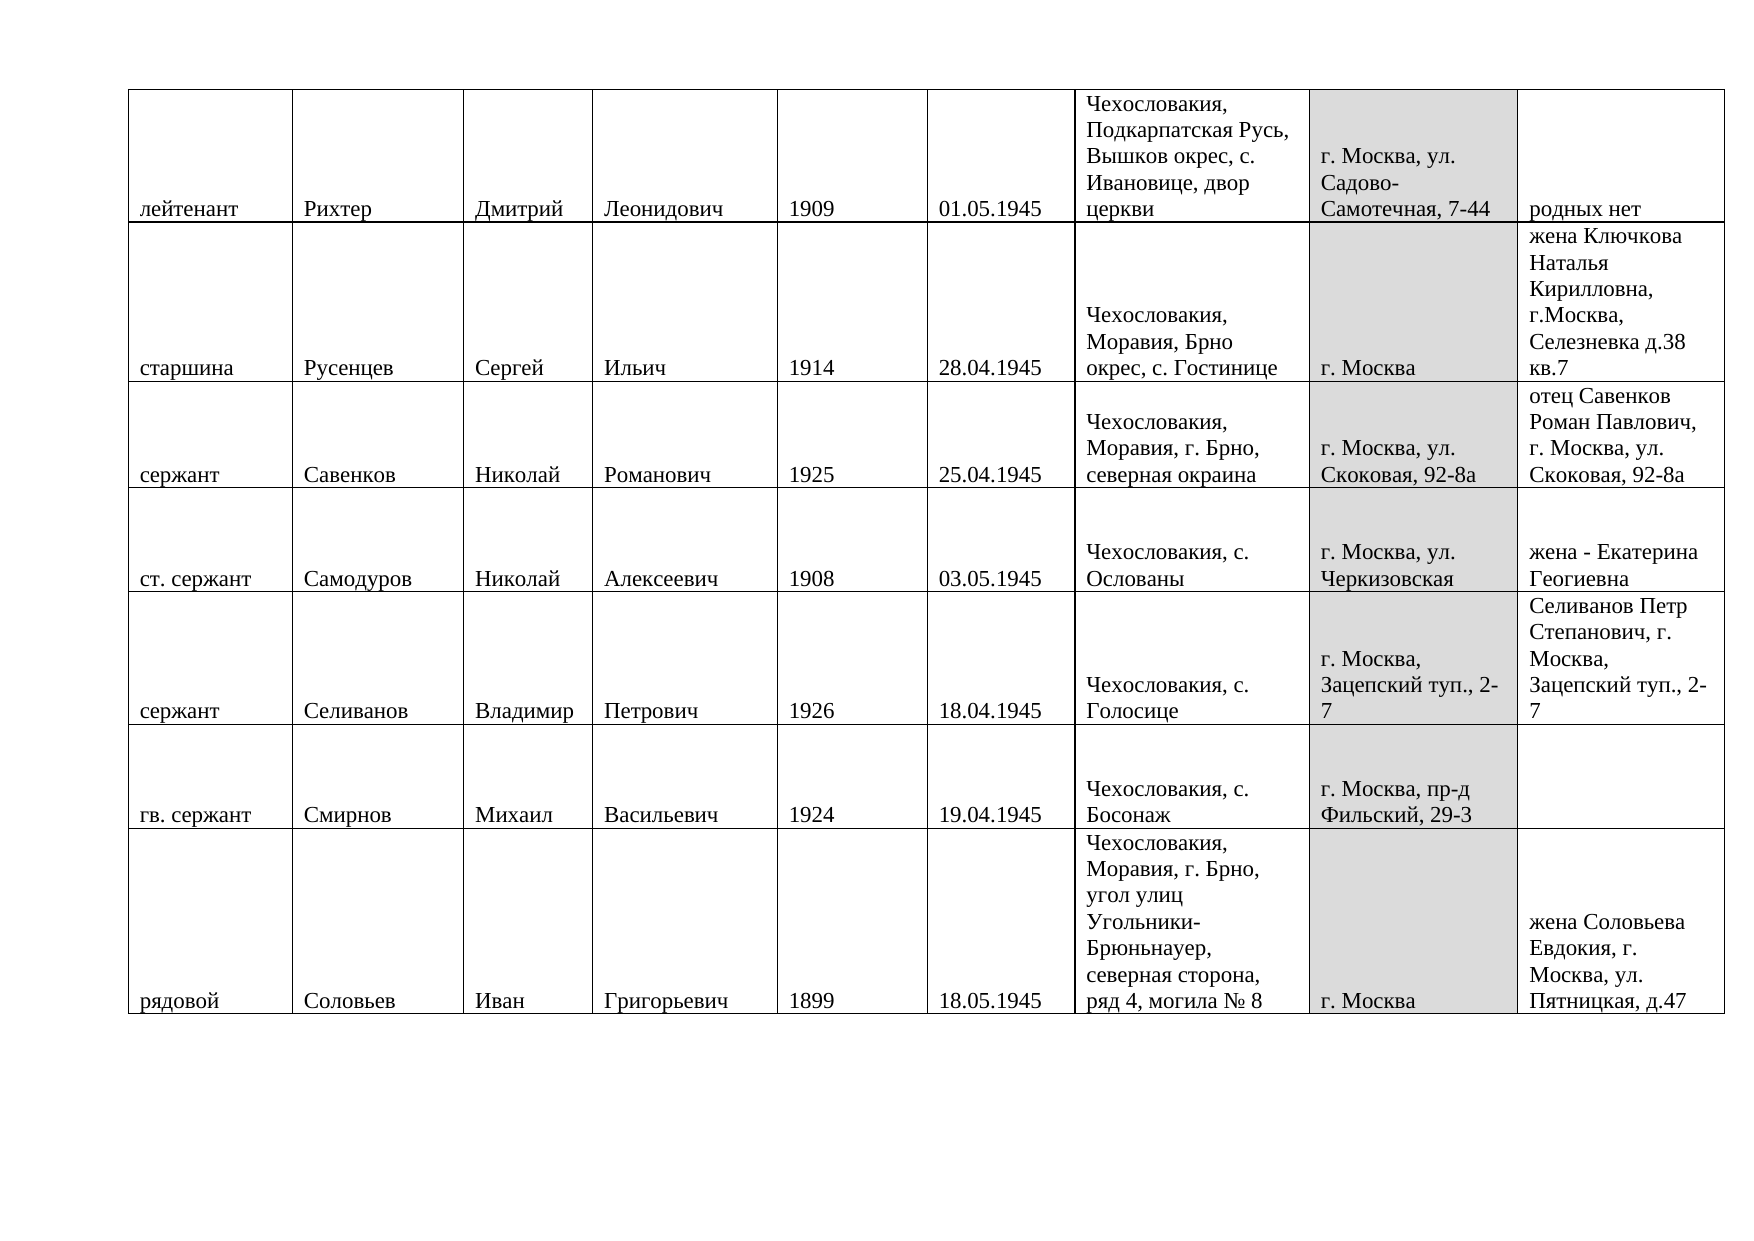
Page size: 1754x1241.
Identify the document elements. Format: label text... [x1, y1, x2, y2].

table_cell г. Москва [1310, 223, 1517, 381]
table_cell Соловьев [293, 829, 463, 1013]
table_cell Васильевич [593, 725, 777, 828]
table_cell Чехословакия, с. Босонаж [1076, 725, 1309, 828]
table_cell Леонидович [593, 90, 777, 221]
table_cell Михаил [464, 725, 592, 828]
table_cell гв. сержант [129, 725, 292, 828]
table_cell Николай [464, 382, 592, 487]
table_cell 1914 [778, 223, 927, 381]
table_cell ст. сержант [129, 488, 292, 591]
table_cell 03.05.1945 [928, 488, 1074, 591]
table_cell Чехословакия, с. Ослованы [1076, 488, 1309, 591]
table_cell Чехословакия, Моравия, г. Брно, северная окраина [1076, 382, 1309, 487]
table_cell Григорьевич [593, 829, 777, 1013]
table_cell Чехословакия, Моравия, г. Брно, угол улиц Угольники-Брюньнауер, северная сторона, ряд 4, могила № 8 [1076, 829, 1309, 1013]
table_cell Смирнов [293, 725, 463, 828]
table_cell 1908 [778, 488, 927, 591]
table_cell Самодуров [293, 488, 463, 591]
table_cell г. Москва [1310, 829, 1517, 1013]
table_cell Алексеевич [593, 488, 777, 591]
table_cell г. Москва, ул. Скоковая, 92-8а [1310, 382, 1517, 487]
table_cell Савенков [293, 382, 463, 487]
table_cell Николай [464, 488, 592, 591]
table_cell старшина [129, 223, 292, 381]
table_cell 1909 [778, 90, 927, 221]
table_cell отец Савенков Роман Павлович, г. Москва, ул. Скоковая, 92-8а [1518, 382, 1724, 487]
table_cell 1899 [778, 829, 927, 1013]
table_cell жена Соловьева Евдокия, г. Москва, ул. Пятницкая, д.47 [1518, 829, 1724, 1013]
table_cell Владимир [464, 592, 592, 724]
table_cell сержант [129, 592, 292, 724]
table_cell 01.05.1945 [928, 90, 1074, 221]
table_cell 19.04.1945 [928, 725, 1074, 828]
table_cell г. Москва, Зацепский туп., 2-7 [1310, 592, 1517, 724]
table_cell Рихтер [293, 90, 463, 221]
table_cell 1926 [778, 592, 927, 724]
table_cell 25.04.1945 [928, 382, 1074, 487]
table_cell г. Москва, ул. Черкизовская [1310, 488, 1517, 591]
table_cell Иван [464, 829, 592, 1013]
table_cell Чехословакия, с. Голосице [1076, 592, 1309, 724]
table_cell Селиванов Петр Степанович, г. Москва, Зацепский туп., 2-7 [1518, 592, 1724, 724]
table_cell г. Москва, пр-д Фильский, 29-3 [1310, 725, 1517, 828]
table_cell рядовой [129, 829, 292, 1013]
table_cell 18.05.1945 [928, 829, 1074, 1013]
table_cell Петрович [593, 592, 777, 724]
table_cell 28.04.1945 [928, 223, 1074, 381]
table_cell лейтенант [129, 90, 292, 221]
table_cell Сергей [464, 223, 592, 381]
table_cell родных нет [1518, 90, 1724, 221]
table_cell Чехословакия, Моравия, Брно окрес, с. Гостинице [1076, 223, 1309, 381]
table_cell 1924 [778, 725, 927, 828]
table_cell жена Ключкова Наталья Кирилловна, г.Москва, Селезневка д.38 кв.7 [1518, 223, 1724, 381]
table_cell Русенцев [293, 223, 463, 381]
table_cell г. Москва, ул. Садово-Самотечная, 7-44 [1310, 90, 1517, 221]
table_cell 1925 [778, 382, 927, 487]
table_cell Дмитрий [464, 90, 592, 221]
table_cell Селиванов [293, 592, 463, 724]
table_cell Романович [593, 382, 777, 487]
table_cell [1518, 725, 1724, 828]
table_cell сержант [129, 382, 292, 487]
table_cell Чехословакия, Подкарпатская Русь, Вышков окрес, с. Ивановице, двор церкви [1076, 90, 1309, 221]
table_cell Ильич [593, 223, 777, 381]
table_cell 18.04.1945 [928, 592, 1074, 724]
table_cell жена - Екатерина Геогиевна [1518, 488, 1724, 591]
